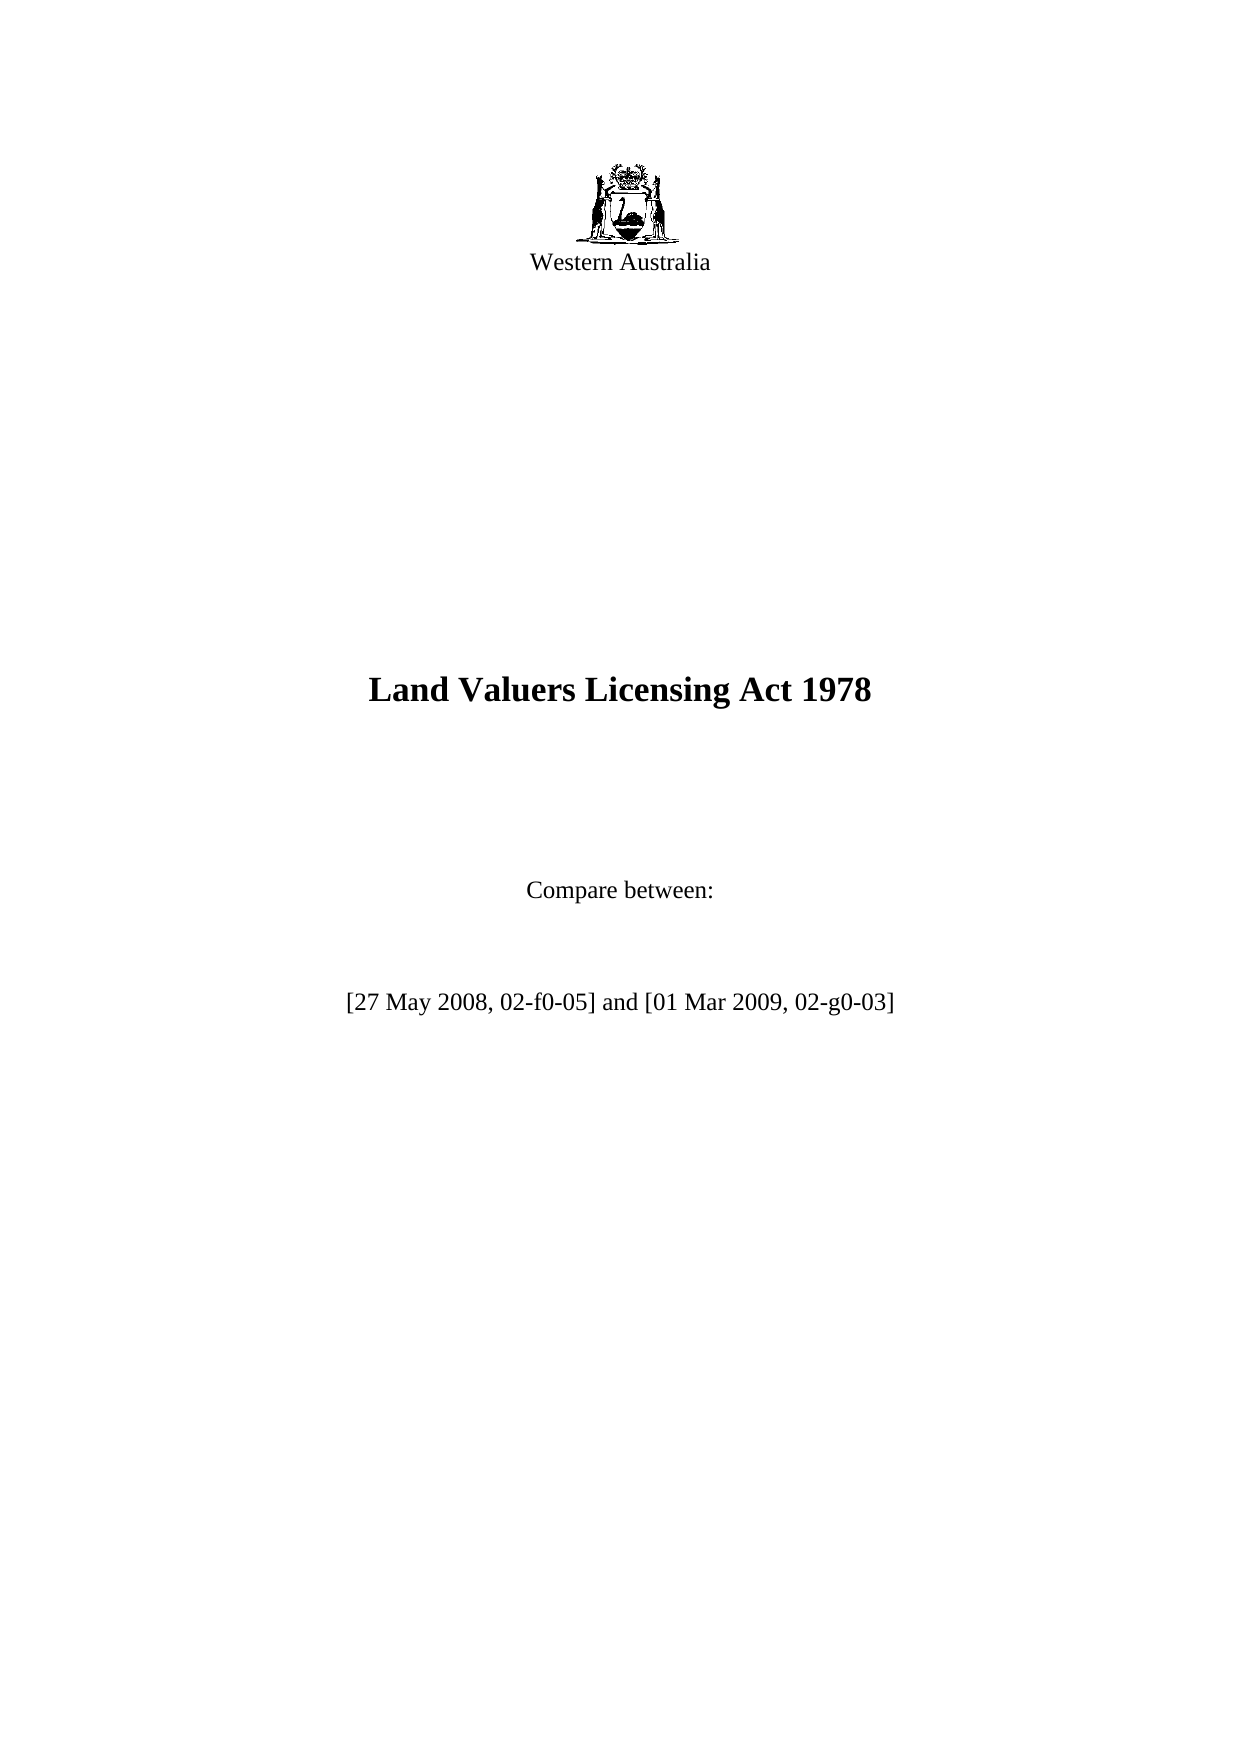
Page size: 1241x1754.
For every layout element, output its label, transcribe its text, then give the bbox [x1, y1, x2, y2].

text [27 May 2008, 02-f0-05] and [01 Mar 2009, 02-g0-03] [251, 987, 990, 1016]
text Compare between: [251, 875, 990, 904]
picture [575, 162, 679, 246]
text Western Australia [251, 247, 990, 276]
text Land Valuers Licensing Act 1978 [251, 668, 990, 709]
